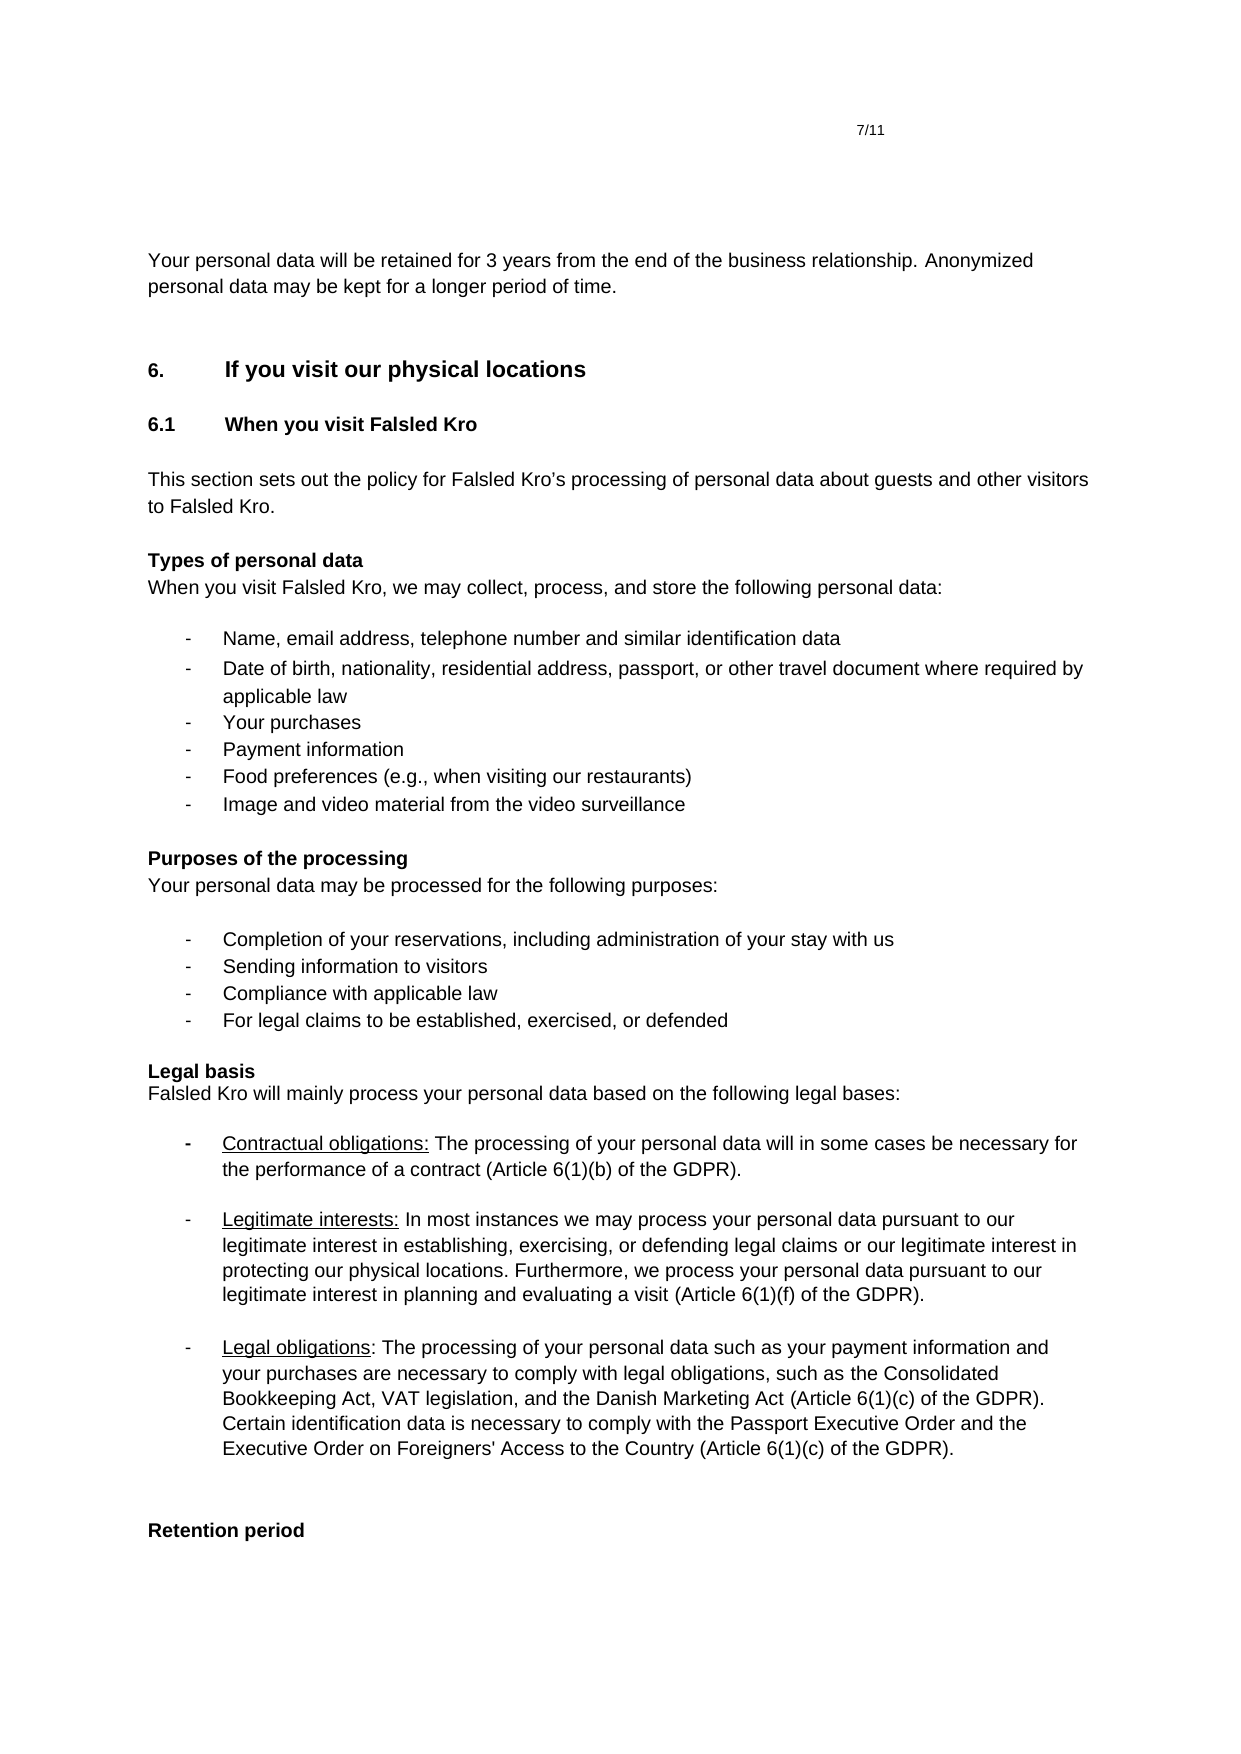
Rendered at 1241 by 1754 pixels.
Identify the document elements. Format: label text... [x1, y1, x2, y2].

list For legal claims to be established, exercised, or defended [185, 1005, 1092, 1032]
list Completion of your reservations, including administration of your stay with us [185, 924, 1092, 951]
list Date of birth, nationality, residential address, passport, or other travel document where required by applicable law [185, 653, 1092, 707]
text Your personal data will be retained for 3 years from the end of the business relationship. Anonymized personal data may be kept for a longer period of time. [148, 248, 1092, 297]
text When you visit Falsled Kro, we may collect, process, and store the following personal data: [148, 571, 1092, 598]
list Compliance with applicable law [185, 978, 1092, 1005]
list Legal obligations: The processing of your personal data such as your payment information and your purchases are necessary to comply with legal obligations, such as the Consolidated Bookkeeping Act, VAT legislation, and the Danish Marketing Act (Article 6(1)(c) of the GDPR). Certain identification data is necessary to comply with the Passport Executive Order and the Executive Order on Foreigners' Access to the Country (Article 6(1)(c) of the GDPR). [185, 1335, 1092, 1459]
list Your purchases [185, 707, 1092, 734]
list Image and video material from the video surveillance [185, 789, 1092, 816]
text Retention period [148, 1514, 1092, 1541]
text Types of personal data [148, 544, 1092, 571]
subtitle If you visit our physical locations [148, 355, 1092, 382]
text When you visit Falsled Kro [148, 409, 1092, 436]
text Legal basis Falsled Kro will mainly process your personal data based on the following legal bases: [148, 1059, 1092, 1105]
list Legitimate interests: In most instances we may process your personal data pursuant to our legitimate interest in establishing, exercising, or defending legal claims or our legitimate interest in protecting our physical locations. Furthermore, we process your personal data pursuant to our legitimate interest in planning and evaluating a visit (Article 6(1)(f) of the GDPR). [185, 1207, 1092, 1306]
list Sending information to visitors [185, 951, 1092, 978]
list Food preferences (e.g., when visiting our restaurants) [185, 762, 1092, 789]
text Your personal data may be processed for the following purposes: [148, 870, 1092, 897]
list Payment information [185, 734, 1092, 762]
text Purposes of the processing [148, 843, 1092, 870]
list Contractual obligations: The processing of your personal data will in some cases be necessary for the performance of a contract (Article 6(1)(b) of the GDPR). [185, 1131, 1092, 1180]
list Name, email address, telephone number and similar identification data [185, 626, 1092, 650]
text This section sets out the policy for Falsled Kro’s processing of personal data about guests and other visitors to Falsled Kro. [148, 463, 1092, 517]
